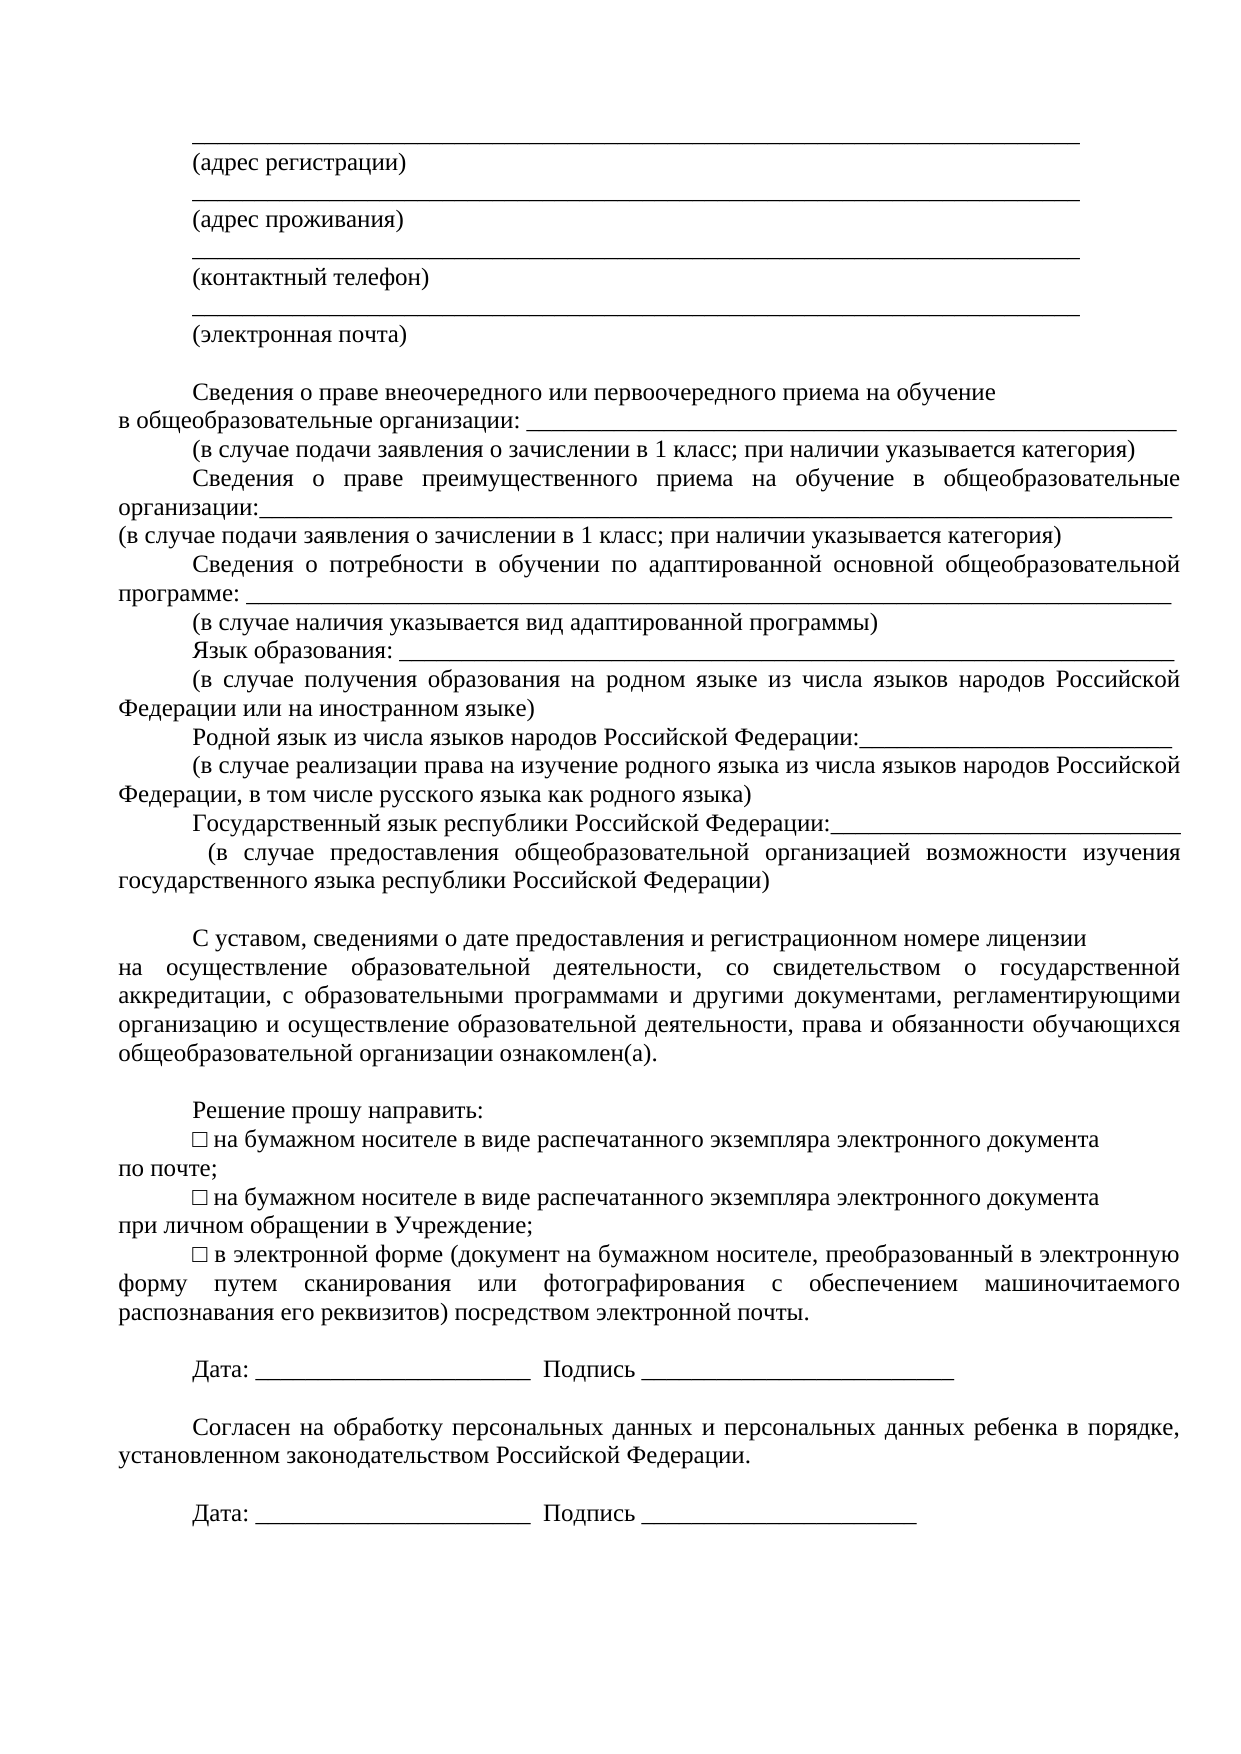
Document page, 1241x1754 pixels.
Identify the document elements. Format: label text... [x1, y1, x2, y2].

text Государственный язык республики Российской Федерации:____________________________ [118, 808, 1181, 837]
text Согласен на обработку персональных данных и персональных данных ребенка в порядке, установленном законодательством Российской Федерации. [118, 1412, 1181, 1469]
text □ на бумажном носителе в виде распечатанного экземпляра электронного документа при личном обращении в Учреждение; [118, 1182, 1181, 1239]
text (в случае реализации права на изучение родного языка из числа языков народов Российской Федерации, в том числе русского языка как родного языка) [118, 751, 1181, 808]
text □ на бумажном носителе в виде распечатанного экземпляра электронного документа по почте; [118, 1124, 1181, 1182]
text Дата: ______________________ Подпись ______________________ [118, 1498, 1181, 1527]
text (в случае предоставления общеобразовательной организацией возможности изучения государственного языка республики Российской Федерации) [118, 837, 1181, 894]
text (в случае наличия указывается вид адаптированной программы) [118, 607, 1181, 636]
text Сведения о праве внеочередного или первоочередного приема на обучение в общеобразовательные организации: ____________________________________________________ [118, 377, 1181, 434]
text Дата: ______________________ Подпись _________________________ [118, 1354, 1181, 1383]
text (адрес проживания) [118, 204, 1181, 233]
text (контактный телефон) [118, 262, 1181, 291]
text Сведения о праве преимущественного приема на обучение в общеобразовательные организации:_________________________________________________________________________ (в случае подачи заявления о зачислении в 1 класс; при наличии указывается категория) [118, 463, 1181, 549]
text _______________________________________________________________________ [118, 233, 1181, 262]
text □ в электронной форме (документ на бумажном носителе, преобразованный в электронную форму путем сканирования или фотографирования с обеспечением машиночитаемого распознавания его реквизитов) посредством электронной почты. [118, 1239, 1181, 1326]
text (электронная почта) [118, 319, 1181, 348]
text Решение прошу направить: [118, 1096, 1181, 1124]
text Язык образования: ______________________________________________________________ [118, 636, 1181, 664]
text _______________________________________________________________________ [118, 291, 1181, 319]
text С уставом, сведениями о дате предоставления и регистрационном номере лицензии на осуществление образовательной деятельности, со свидетельством о государственной аккредитации, с образовательными программами и другими документами, регламентирующими организацию и осуществление образовательной деятельности, права и обязанности обучающихся общеобразовательной организации ознакомлен(а). [118, 923, 1181, 1067]
text (адрес регистрации) [118, 147, 1181, 176]
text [118, 118, 1181, 147]
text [118, 176, 1181, 204]
text Сведения о потребности в обучении по адаптированной основной общеобразовательной программе: __________________________________________________________________________ [118, 549, 1181, 607]
text (в случае подачи заявления о зачислении в 1 класс; при наличии указывается категория) [118, 434, 1181, 463]
text (в случае получения образования на родном языке из числа языков народов Российской Федерации или на иностранном языке) [118, 664, 1181, 722]
text Родной язык из числа языков народов Российской Федерации:_________________________ [118, 722, 1181, 751]
